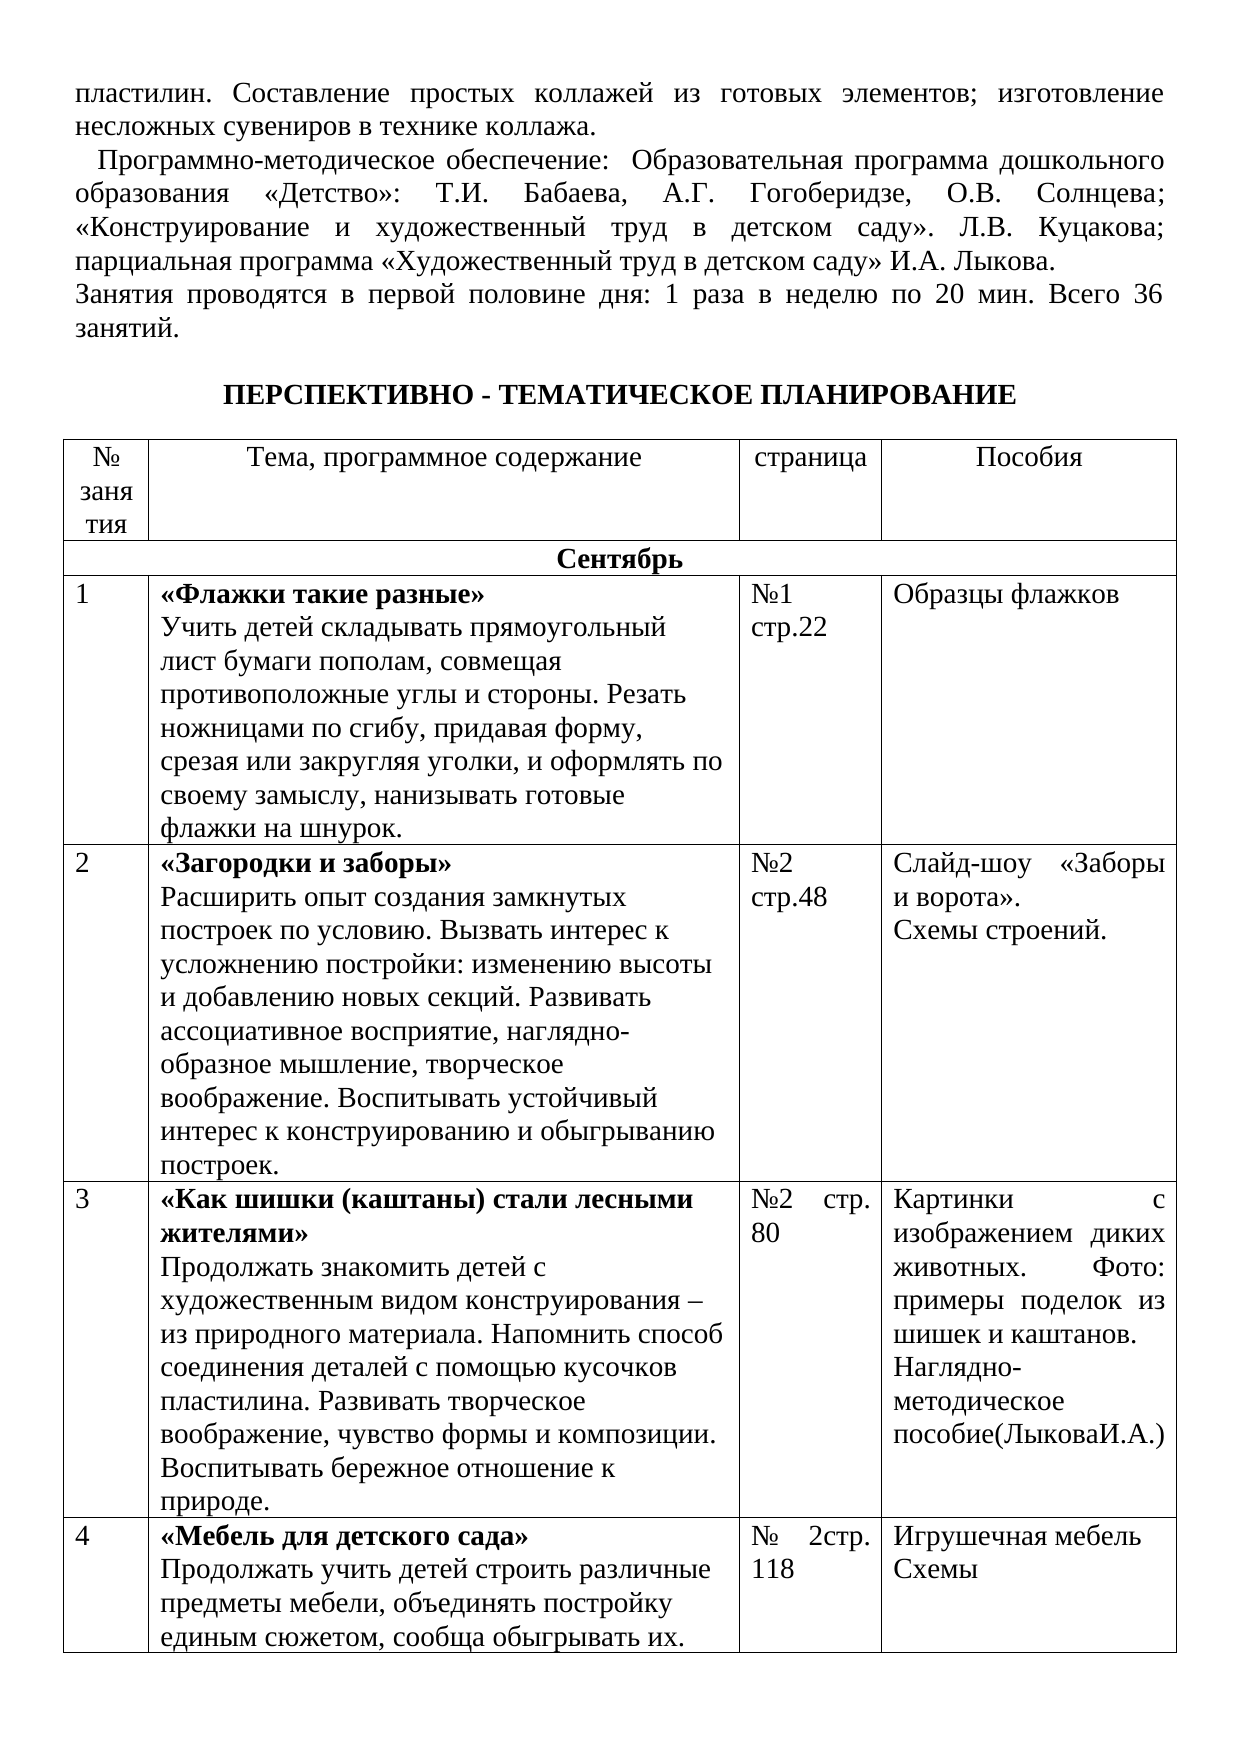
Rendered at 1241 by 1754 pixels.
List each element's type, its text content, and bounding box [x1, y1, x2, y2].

table_header страница [740, 440, 881, 540]
table_cell Образцы флажков [882, 576, 1176, 844]
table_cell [882, 1518, 1176, 1652]
table_header Пособия [882, 440, 1176, 540]
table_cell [149, 1518, 739, 1652]
text Занятия проводятся в первой половине дня: 1 раза в неделю по 20 мин. Всего 36 занятий. [75, 276, 1165, 343]
table_cell №2 стр. 80 [740, 1182, 881, 1517]
table_cell 2 [64, 845, 148, 1181]
table_cell Сентябрь [64, 541, 1176, 575]
table_cell № 2стр. 118 [740, 1518, 881, 1652]
table_cell 1 [64, 576, 148, 844]
table_cell 4 [64, 1518, 148, 1652]
table_cell №1 стр.22 [740, 576, 881, 844]
table_header № занятия [64, 440, 148, 540]
table_cell Слайд-шоу «Заборы и ворота». Схемы строений. [882, 845, 1176, 1181]
table_cell «Как шишки (каштаны) стали лесными жителями» Продолжать знакомить детей с художественным видом конструирования – из природного материала. Напомнить способ соединения деталей с помощью кусочков пластилина. Развивать творческое воображение, чувство формы и композиции. Воспитывать бережное отношение к природе. [149, 1182, 739, 1517]
table_header Тема, программное содержание [149, 440, 739, 540]
table_cell Картинки с изображением диких животных. Фото: примеры поделок из шишек и каштанов. Наглядно-методическое пособие(ЛыковаИ.А.) [882, 1182, 1176, 1517]
table_cell «Флажки такие разные» Учить детей складывать прямоугольный лист бумаги пополам, совмещая противоположные углы и стороны. Резать ножницами по сгибу, придавая форму, срезая или закругляя уголки, и оформлять по своему замыслу, нанизывать готовые флажки на шнурок. [149, 576, 739, 844]
text Программно-методическое обеспечение: Образовательная программа дошкольного образования «Детство»: Т.И. Бабаева, А.Г. Гогоберидзе, О.В. Солнцева; «Конструирование и художественный труд в детском саду». Л.В. Куцакова; парциальная программа «Художественный труд в детском саду» И.А. Лыкова. [75, 142, 1165, 276]
table_cell 3 [64, 1182, 148, 1517]
table_cell №2 стр.48 [740, 845, 881, 1181]
text ПЕРСПЕКТИВНО - ТЕМАТИЧЕСКОЕ ПЛАНИРОВАНИЕ [75, 377, 1165, 410]
table_cell «Загородки и заборы» Расширить опыт создания замкнутых построек по условию. Вызвать интерес к усложнению постройки: изменению высоты и добавлению новых секций. Развивать ассоциативное восприятие, наглядно-образное мышление, творческое воображение. Воспитывать устойчивый интерес к конструированию и обыгрыванию построек. [149, 845, 739, 1181]
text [75, 75, 1165, 142]
